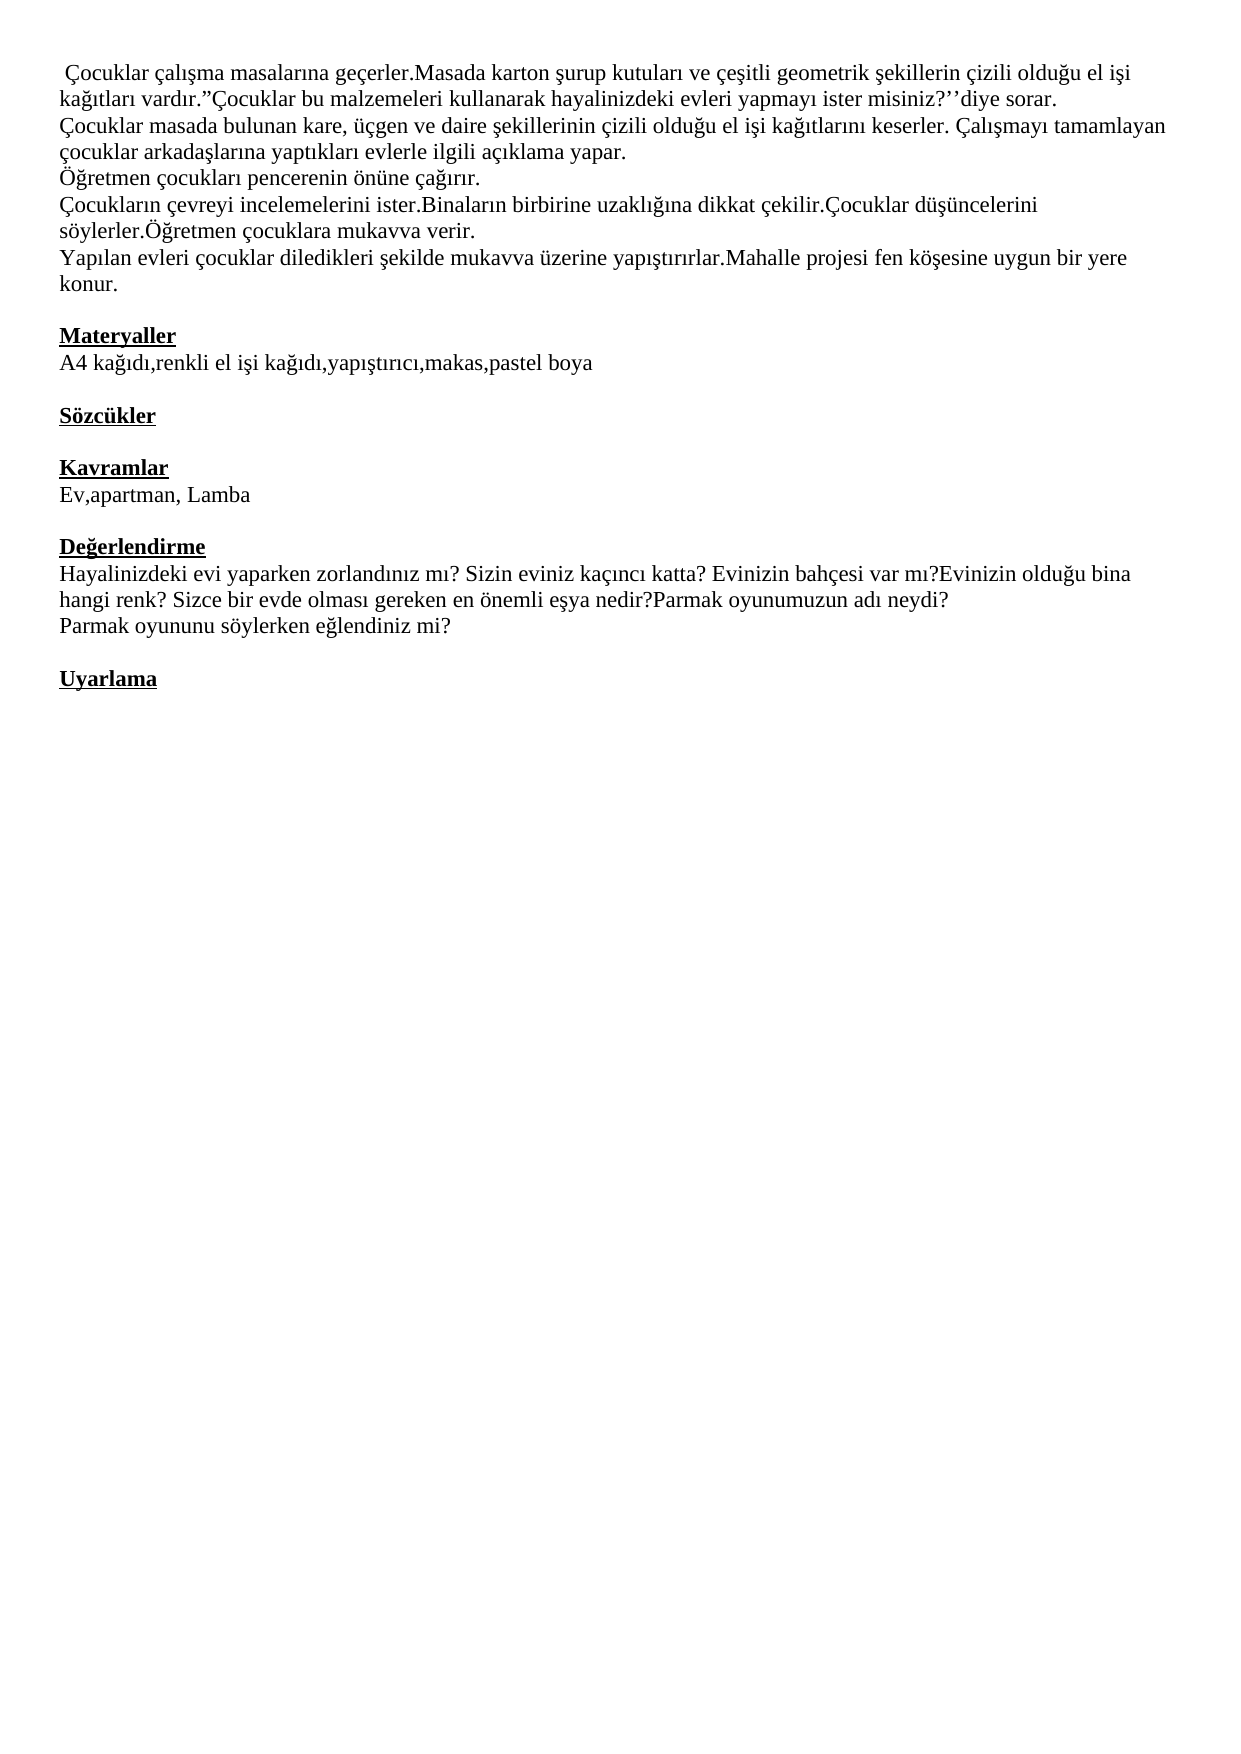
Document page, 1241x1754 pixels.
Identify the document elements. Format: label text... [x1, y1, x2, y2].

text Değerlendirme [59, 533, 1181, 560]
text Çocuklar çalışma masalarına geçerler.Masada karton şurup kutuları ve çeşitli geometrik şekillerin çizili olduğu el işi kağıtları vardır.”Çocuklar bu malzemeleri kullanarak hayalinizdeki evleri yapmayı ister misiniz?’’diye sorar. [59, 59, 1181, 112]
text Çocukların çevreyi incelemelerini ister.Binaların birbirine uzaklığına dikkat çekilir.Çocuklar düşüncelerini söylerler.Öğretmen çocuklara mukavva verir. [59, 191, 1181, 243]
text Uyarlama [59, 665, 1181, 692]
text Parmak oyununu söylerken eğlendiniz mi? [59, 612, 1181, 639]
text Ev,apartman, Lamba [59, 481, 1181, 507]
text Öğretmen çocukları pencerenin önüne çağırır. [59, 164, 1181, 191]
text Materyaller [59, 323, 1181, 349]
text Hayalinizdeki evi yaparken zorlandınız mı? Sizin eviniz kaçıncı katta? Evinizin bahçesi var mı?Evinizin olduğu bina hangi renk? Sizce bir evde olması gereken en önemli eşya nedir?Parmak oyunumuzun adı neydi? [59, 560, 1181, 612]
text Sözcükler [59, 402, 1181, 428]
text Çocuklar masada bulunan kare, üçgen ve daire şekillerinin çizili olduğu el işi kağıtlarını keserler. Çalışmayı tamamlayan çocuklar arkadaşlarına yaptıkları evlerle ilgili açıklama yapar. [59, 112, 1181, 164]
text A4 kağıdı,renkli el işi kağıdı,yapıştırıcı,makas,pastel boya [59, 349, 1181, 375]
text Yapılan evleri çocuklar diledikleri şekilde mukavva üzerine yapıştırırlar.Mahalle projesi fen köşesine uygun bir yere konur. [59, 243, 1181, 296]
text Kavramlar [59, 454, 1181, 481]
